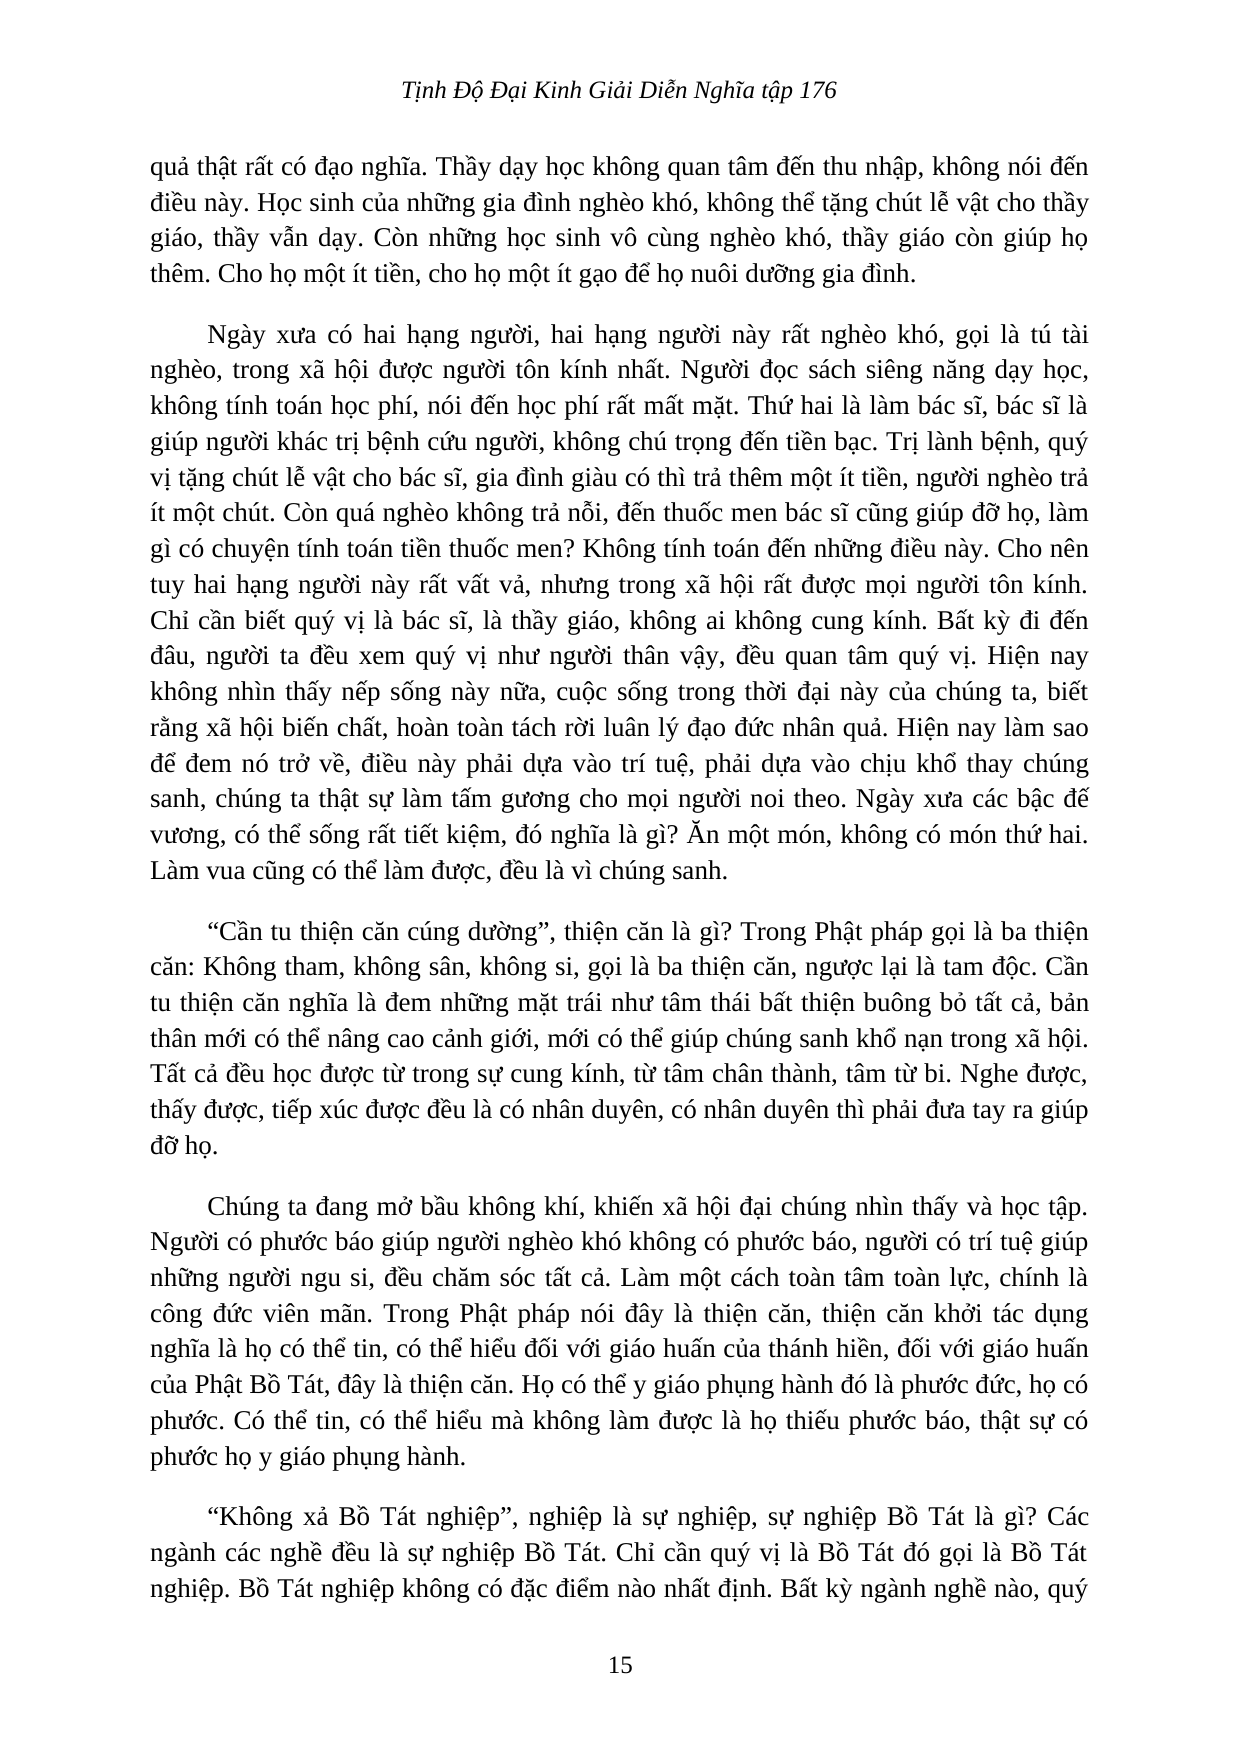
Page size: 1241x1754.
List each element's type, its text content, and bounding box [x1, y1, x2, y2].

text “Cần tu thiện căn cúng dường”, thiện căn là gì? Trong Phật pháp gọi là ba thiện căn: Không tham, không sân, không si, gọi là ba thiện căn, ngược lại là tam độc. Cần tu thiện căn nghĩa là đem những mặt trái như tâm thái bất thiện buông bỏ tất cả, bản thân mới có thể nâng cao cảnh giới, mới có thể giúp chúng sanh khổ nạn trong xã hội. Tất cả đều học được từ trong sự cung kính, từ tâm chân thành, tâm từ bi. Nghe được, thấy được, tiếp xúc được đều là có nhân duyên, có nhân duyên thì phải đưa tay ra giúp đỡ họ. [150, 914, 1090, 1160]
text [150, 1501, 1090, 1603]
text Ngày xưa có hai hạng người, hai hạng người này rất nghèo khó, gọi là tú tài nghèo, trong xã hội được người tôn kính nhất. Người đọc sách siêng năng dạy học, không tính toán học phí, nói đến học phí rất mất mặt. Thứ hai là làm bác sĩ, bác sĩ là giúp người khác trị bệnh cứu người, không chú trọng đến tiền bạc. Trị lành bệnh, quý vị tặng chút lễ vật cho bác sĩ, gia đình giàu có thì trả thêm một ít tiền, người nghèo trả ít một chút. Còn quá nghèo không trả nỗi, đến thuốc men bác sĩ cũng giúp đỡ họ, làm gì có chuyện tính toán tiền thuốc men? Không tính toán đến những điều này. Cho nên tuy hai hạng người này rất vất vả, nhưng trong xã hội rất được mọi người tôn kính. Chỉ cần biết quý vị là bác sĩ, là thầy giáo, không ai không cung kính. Bất kỳ đi đến đâu, người ta đều xem quý vị như người thân vậy, đều quan tâm quý vị. Hiện nay không nhìn thấy nếp sống này nữa, cuộc sống trong thời đại này của chúng ta, biết rằng xã hội biến chất, hoàn toàn tách rời luân lý đạo đức nhân quả. Hiện nay làm sao để đem nó trở về, điều này phải dựa vào trí tuệ, phải dựa vào chịu khổ thay chúng sanh, chúng ta thật sự làm tấm gương cho mọi người noi theo. Ngày xưa các bậc đế vương, có thể sống rất tiết kiệm, đó nghĩa là gì? Ăn một món, không có món thứ hai. Làm vua cũng có thể làm được, đều là vì chúng sanh. [150, 318, 1090, 885]
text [150, 150, 1090, 288]
text Chúng ta đang mở bầu không khí, khiến xã hội đại chúng nhìn thấy và học tập. Người có phước báo giúp người nghèo khó không có phước báo, người có trí tuệ giúp những người ngu si, đều chăm sóc tất cả. Làm một cách toàn tâm toàn lực, chính là công đức viên mãn. Trong Phật pháp nói đây là thiện căn, thiện căn khởi tác dụng nghĩa là họ có thể tin, có thể hiểu đối với giáo huấn của thánh hiền, đối với giáo huấn của Phật Bồ Tát, đây là thiện căn. Họ có thể y giáo phụng hành đó là phước đức, họ có phước. Có thể tin, có thể hiểu mà không làm được là họ thiếu phước báo, thật sự có phước họ y giáo phụng hành. [150, 1190, 1090, 1471]
